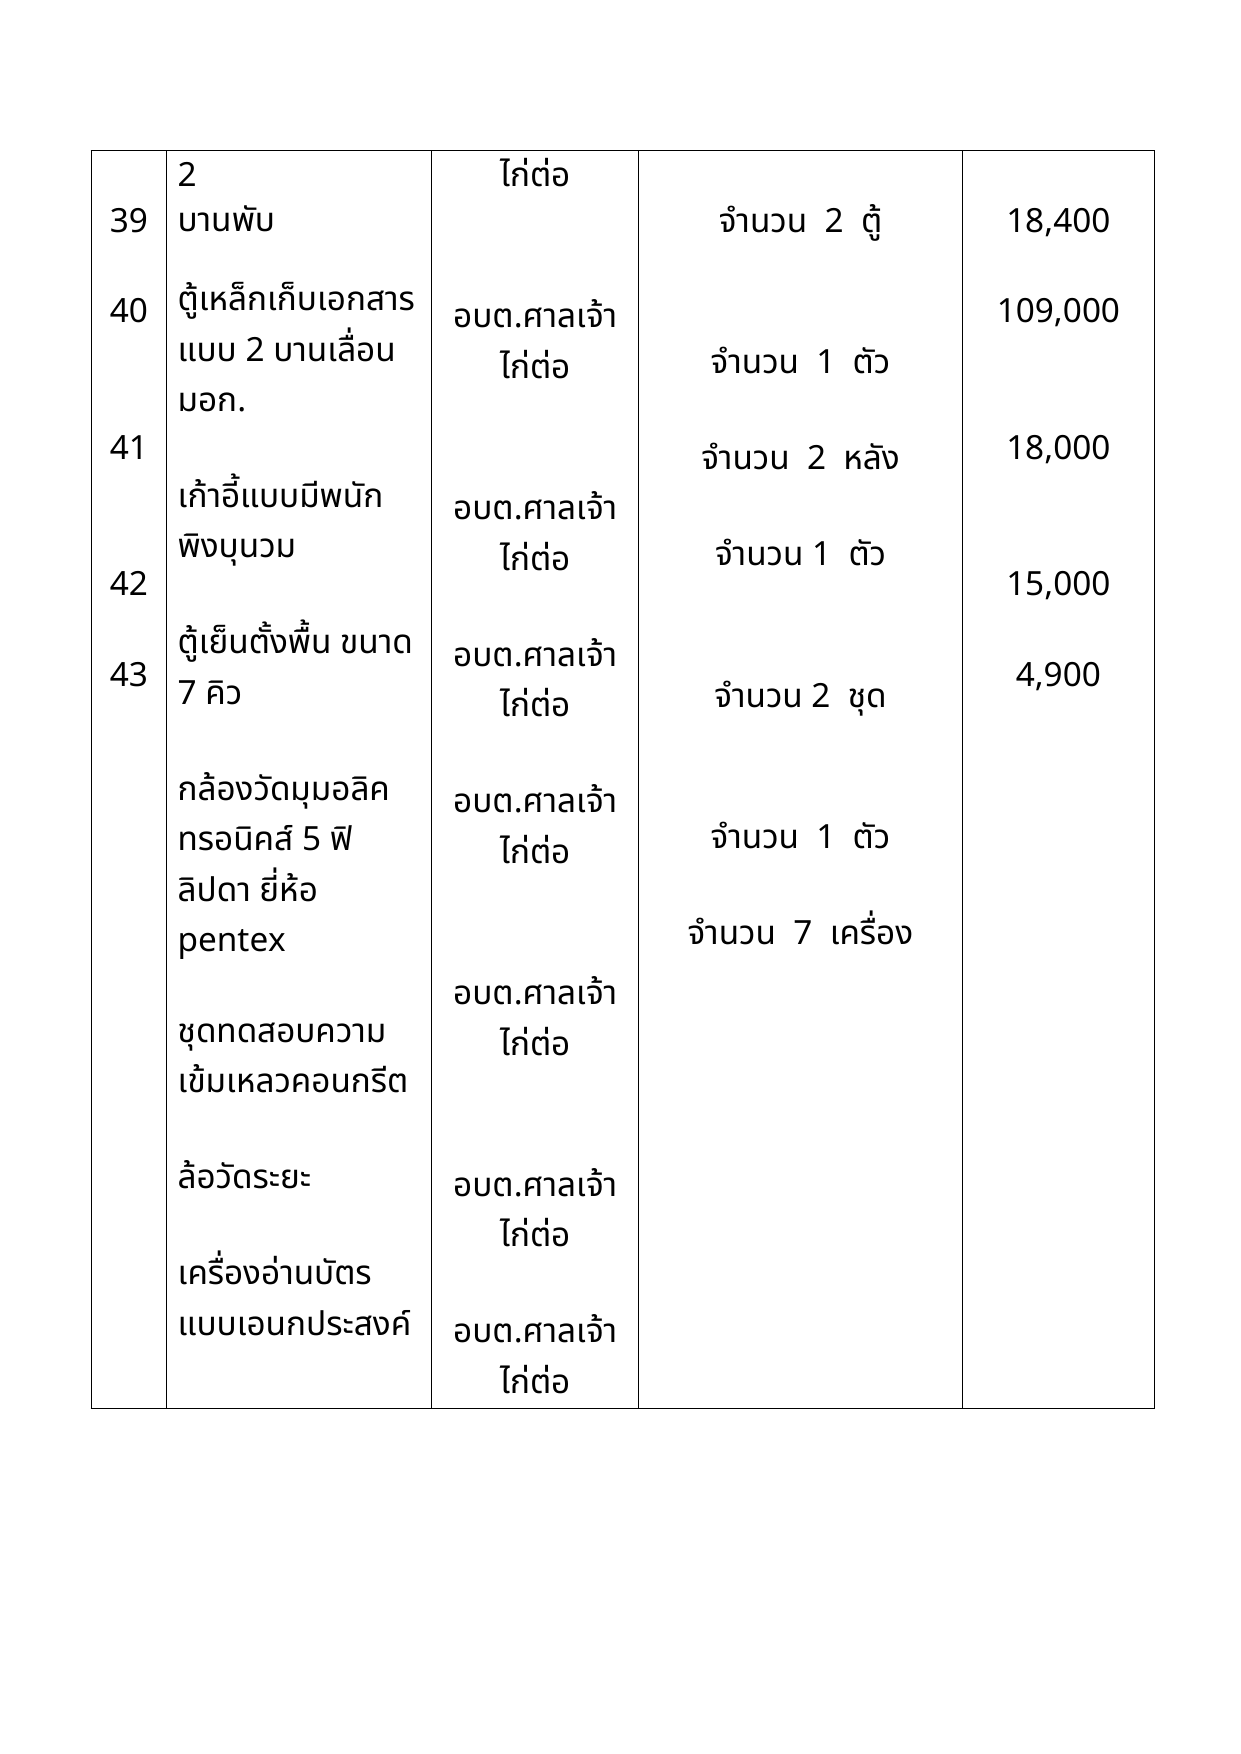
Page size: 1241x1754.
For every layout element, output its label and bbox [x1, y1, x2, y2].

table_cell [167, 151, 431, 1408]
table_cell [639, 151, 962, 1408]
table_cell [963, 151, 1154, 1408]
table_cell [432, 151, 638, 1408]
table_cell [92, 151, 166, 1408]
